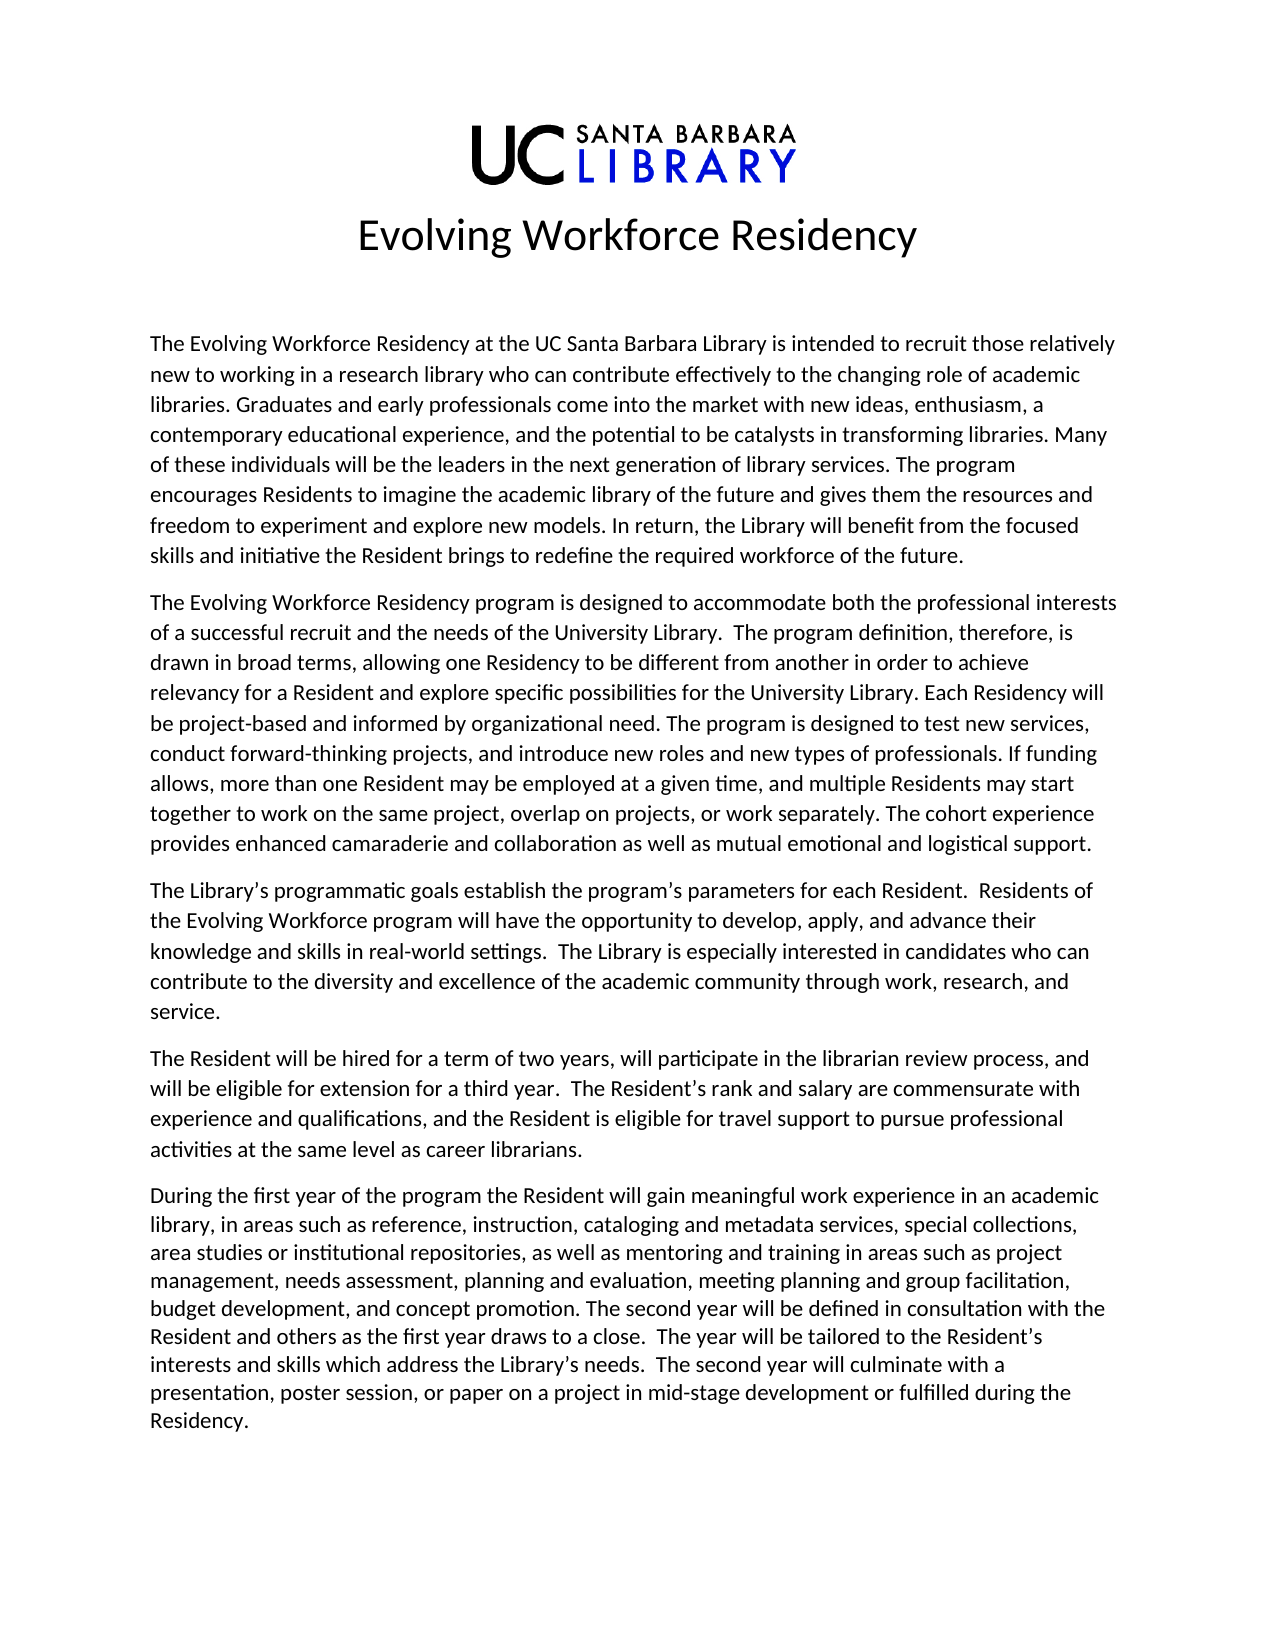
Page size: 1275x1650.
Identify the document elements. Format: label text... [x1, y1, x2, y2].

text The Evolving Workforce Residency program is designed to accommodate both the professional interests of a successful recruit and the needs of the University Library. The program definition, therefore, is drawn in broad terms, allowing one Residency to be different from another in order to achieve relevancy for a Resident and explore specific possibilities for the University Library. Each Residency will be project-based and informed by organizational need. The program is designed to test new services, conduct forward-thinking projects, and introduce new roles and new types of professionals. If funding allows, more than one Resident may be employed at a given time, and multiple Residents may start together to work on the same project, overlap on projects, or work separately. The cohort experience provides enhanced camaraderie and collaboration as well as mutual emotional and logistical support. [150, 588, 1125, 858]
text Evolving Workforce Residency [150, 206, 1125, 262]
text The Evolving Workforce Residency at the UC Santa Barbara Library is intended to recruit those relatively new to working in a research library who can contribute effectively to the changing role of academic libraries. Graduates and early professionals come into the market with new ideas, enthusiasm, a contemporary educational experience, and the potential to be catalysts in transforming libraries. Many of these individuals will be the leaders in the next generation of library services. The program encourages Residents to imagine the academic library of the future and gives them the resources and freedom to experiment and explore new models. In return, the Library will benefit from the focused skills and initiative the Resident brings to redefine the required workforce of the future. [150, 329, 1125, 569]
text The Library’s programmatic goals establish the program’s parameters for each Resident. Residents of the Evolving Workforce program will have the opportunity to develop, apply, and advance their knowledge and skills in real-world settings. The Library is especially interested in candidates who can contribute to the diversity and excellence of the academic community through work, research, and service. [150, 876, 1125, 1025]
text The Resident will be hired for a term of two years, will participate in the librarian review process, and will be eligible for extension for a third year. The Resident’s rank and salary are commensurate with experience and qualifications, and the Resident is eligible for travel support to pursue professional activities at the same level as career librarians. [150, 1044, 1125, 1163]
text During the first year of the program the Resident will gain meaningful work experience in an academic library, in areas such as reference, instruction, cataloging and metadata services, special collections, area studies or institutional repositories, as well as mentoring and training in areas such as project management, needs assessment, planning and evaluation, meeting planning and group facilitation, budget development, and concept promotion. The second year will be defined in consultation with the Resident and others as the first year draws to a close. The year will be tailored to the Resident’s interests and skills which address the Library’s needs. The second year will culminate with a presentation, poster session, or paper on a project in mid-stage development or fulfilled during the Residency. [150, 1182, 1125, 1434]
picture [470, 121, 805, 187]
